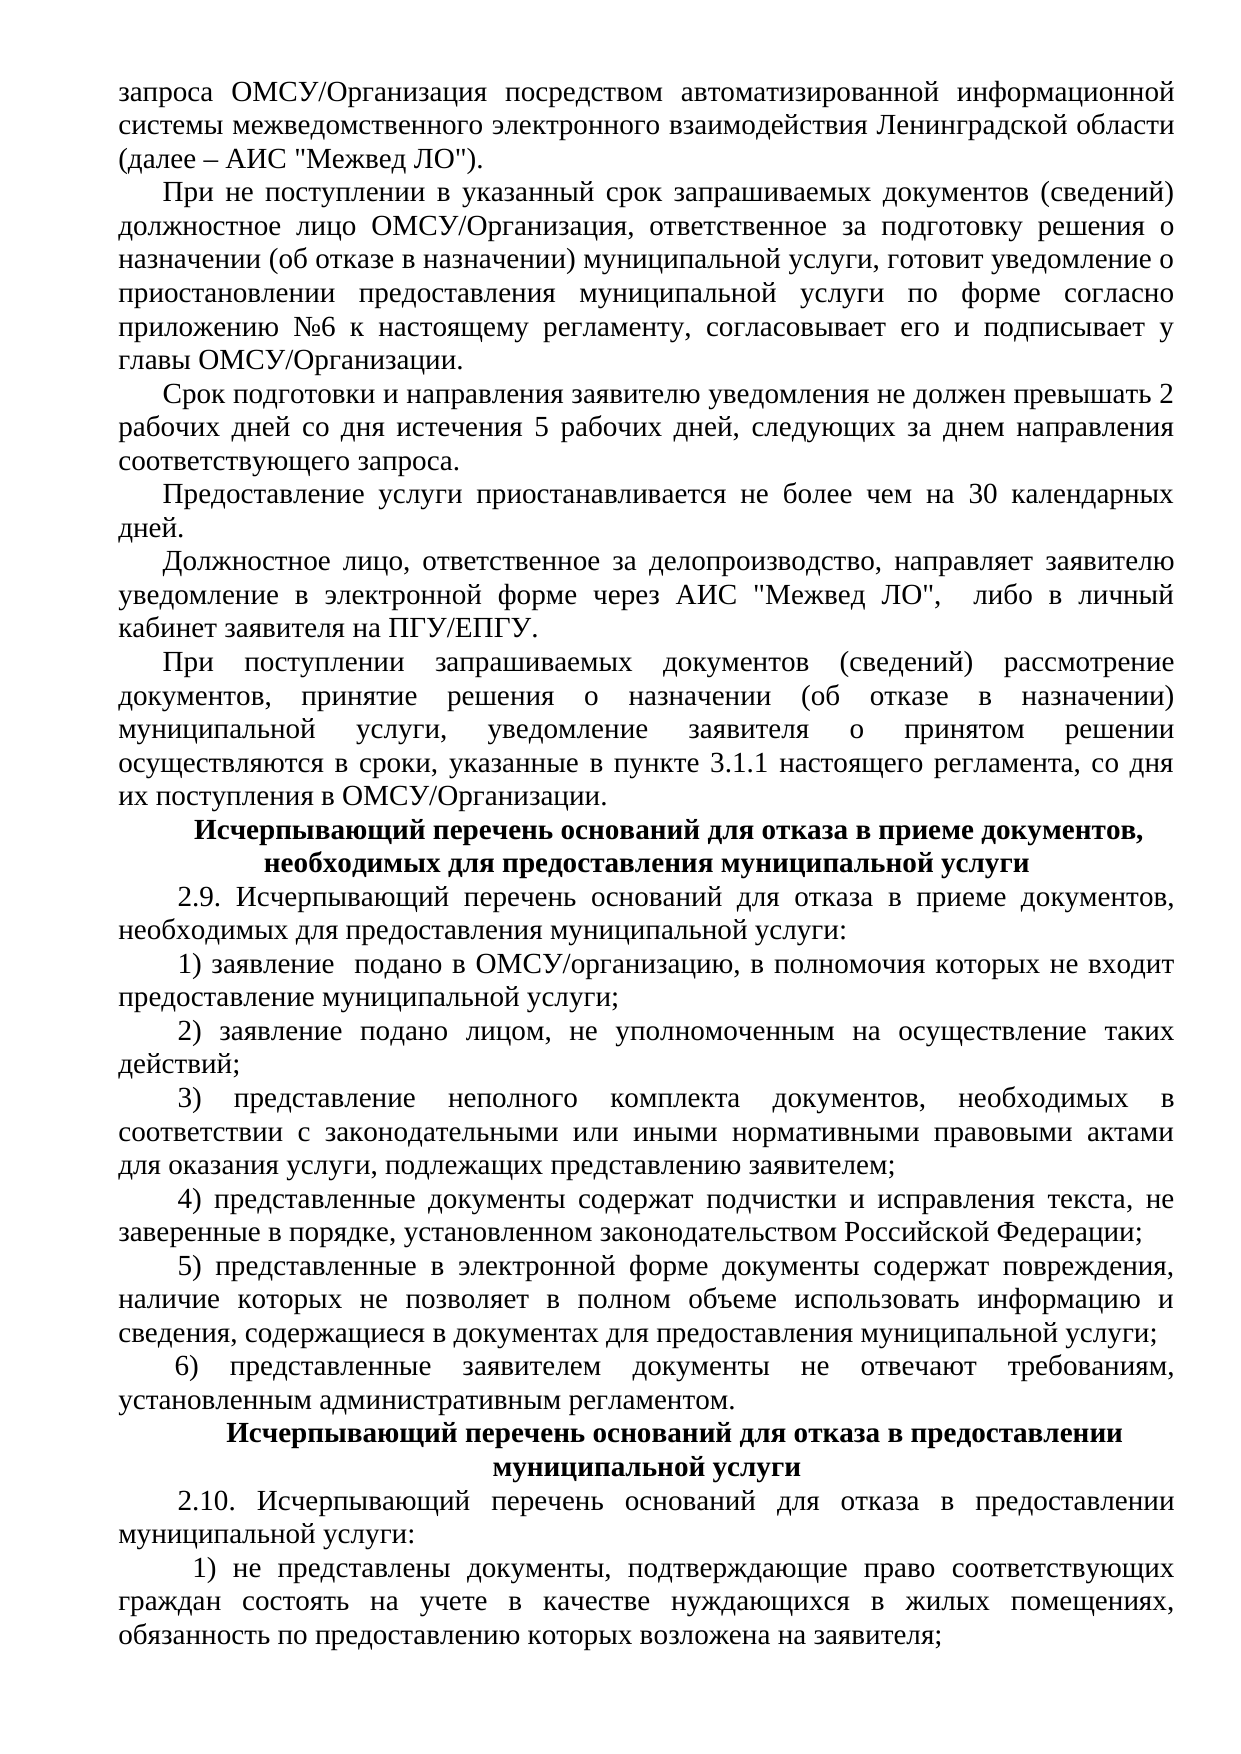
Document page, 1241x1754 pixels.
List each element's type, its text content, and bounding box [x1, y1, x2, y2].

text 2.9. Исчерпывающий перечень оснований для отказа в приеме документов, необходимых для предоставления муниципальной услуги: [118, 879, 1175, 946]
text 3) представление неполного комплекта документов, необходимых в соответствии с законодательными или иными нормативными правовыми актами для оказания услуги, подлежащих представлению заявителем; [118, 1080, 1175, 1181]
text При не поступлении в указанный срок запрашиваемых документов (сведений) должностное лицо ОМСУ/Организация, ответственное за подготовку решения о назначении (об отказе в назначении) муниципальной услуги, готовит уведомление о приостановлении предоставления муниципальной услуги по форме согласно приложению №6 к настоящему регламенту, согласовывает его и подписывает у главы ОМСУ/Организации. [118, 174, 1175, 376]
text Исчерпывающий перечень оснований для отказа в приеме документов, необходимых для предоставления муниципальной услуги [118, 812, 1175, 879]
text 2) заявление подано лицом, не уполномоченным на осуществление таких действий; [118, 1013, 1175, 1080]
text Срок подготовки и направления заявителю уведомления не должен превышать 2 рабочих дней со дня истечения 5 рабочих дней, следующих за днем направления соответствующего запроса. [118, 376, 1175, 476]
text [118, 74, 1175, 174]
text Предоставление услуги приостанавливается не более чем на 30 календарных дней. [118, 476, 1175, 543]
text 1) заявление подано в ОМСУ/организацию, в полномочия которых не входит предоставление муниципальной услуги; [118, 946, 1175, 1013]
text 4) представленные документы содержат подчистки и исправления текста, не заверенные в порядке, установленном законодательством Российской Федерации; [118, 1181, 1175, 1248]
text 5) представленные в электронной форме документы содержат повреждения, наличие которых не позволяет в полном объеме использовать информацию и сведения, содержащиеся в документах для предоставления муниципальной услуги; [118, 1248, 1175, 1348]
text При поступлении запрашиваемых документов (сведений) рассмотрение документов, принятие решения о назначении (об отказе в назначении) муниципальной услуги, уведомление заявителя о принятом решении осуществляются в сроки, указанные в пункте 3.1.1 настоящего регламента, со дня их поступления в ОМСУ/Организации. [118, 644, 1175, 812]
text Исчерпывающий перечень оснований для отказа в предоставлении муниципальной услуги [118, 1416, 1175, 1483]
text Должностное лицо, ответственное за делопроизводство, направляет заявителю уведомление в электронной форме через АИС "Межвед ЛО", либо в личный кабинет заявителя на ПГУ/ЕПГУ. [118, 543, 1175, 644]
text 1) не представлены документы, подтверждающие право соответствующих граждан состоять на учете в качестве нуждающихся в жилых помещениях, обязанность по предоставлению которых возложена на заявителя; [118, 1550, 1175, 1650]
text 2.10. Исчерпывающий перечень оснований для отказа в предоставлении муниципальной услуги: [118, 1483, 1175, 1550]
text 6) представленные заявителем документы не отвечают требованиям, установленным административным регламентом. [118, 1348, 1175, 1416]
